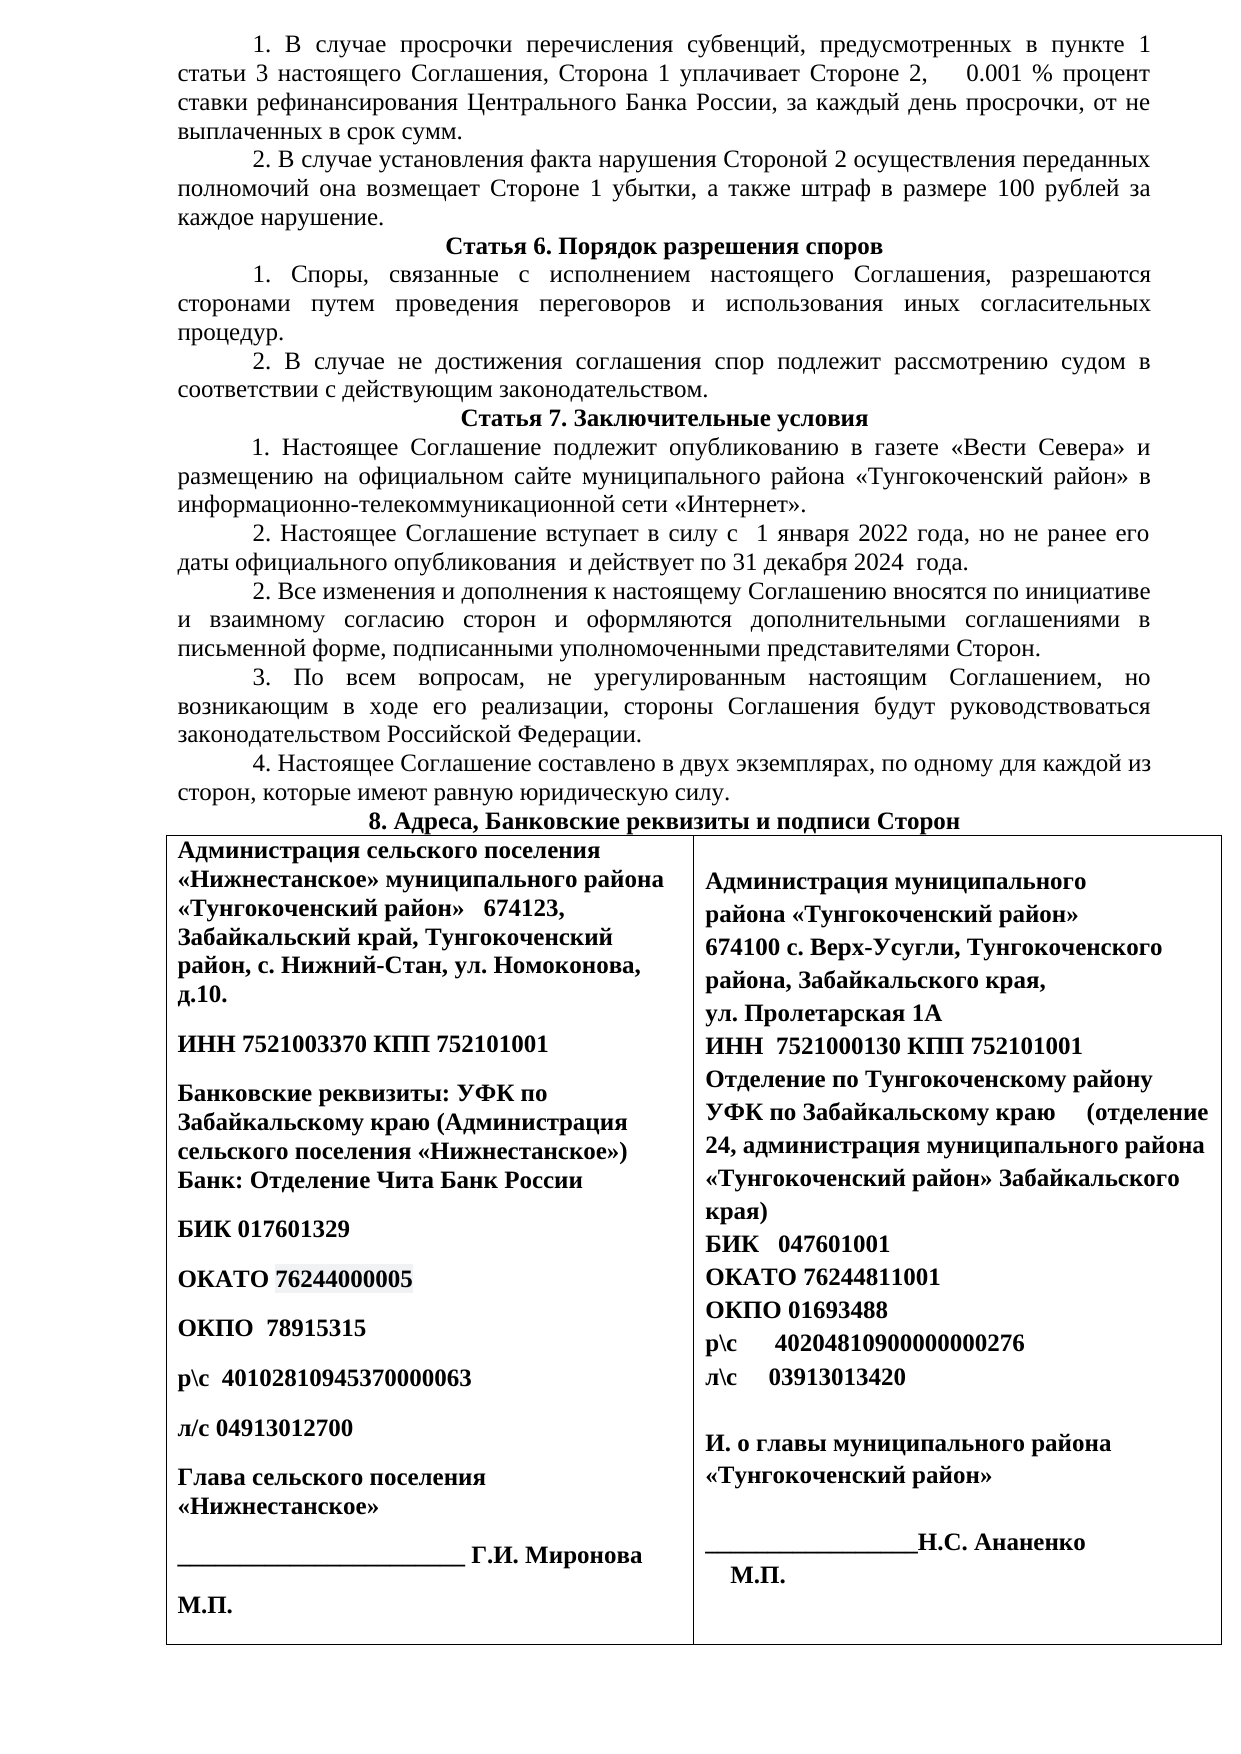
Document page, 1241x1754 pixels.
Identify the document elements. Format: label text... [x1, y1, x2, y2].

subtitle 8. Адреса, Банковские реквизиты и подписи Сторон [177, 806, 1152, 834]
subtitle Статья 6. Порядок разрешения споров [177, 231, 1152, 259]
subtitle 4. Настоящее Соглашение составлено в двух экземплярах, по одному для каждой из сторон, которые имеют равную юридическую силу. [177, 748, 1152, 806]
subtitle 2. Настоящее Соглашение вступает в силу с 1 января 2022 года, но не ранее его даты официального опубликования и действует по 31 декабря 2024 года. [177, 518, 1152, 576]
subtitle 2. Все изменения и дополнения к настоящему Соглашению вносятся по инициативе и взаимному согласию сторон и оформляются дополнительными соглашениями в письменной форме, подписанными уполномоченными представителями Сторон. [177, 576, 1152, 662]
subtitle 1. В случае просрочки перечисления субвенций, предусмотренных в пункте 1 статьи 3 настоящего Соглашения, Сторона 1 уплачивает Стороне 2, 0.001 % процент ставки рефинансирования Центрального Банка России, за каждый день просрочки, от не выплаченных в срок сумм. [177, 29, 1152, 144]
table_header Администрация сельского поселения «Нижнестанское» муниципального района «Тунгокоченский район» 674123, Забайкальский край, Тунгокоченский район, с. Нижний-Стан, ул. Номоконова, д.10. ИНН 7521003370 КПП 752101001 Банковские реквизиты: УФК по Забайкальскому краю (Администрация сельского поселения «Нижнестанское») Банк: Отделение Чита Банк России БИК 017601329 ОКАТО 76244000005 ОКПО 78915315 р\с 40102810945370000063 л/с 04913012700 Глава сельского поселения «Нижнестанское» _______________________ Г.И. Миронова М.П. [167, 836, 693, 1644]
subtitle 2. В случае не достижения соглашения спор подлежит рассмотрению судом в соответствии с действующим законодательством. [177, 346, 1152, 403]
table_header Администрация муниципального района «Тунгокоченский район» 674100 с. Верх-Усугли, Тунгокоченского района, Забайкальского края, ул. Пролетарская 1А ИНН 7521000130 КПП 752101001 Отделение по Тунгокоченскому району УФК по Забайкальскому краю (отделение 24, администрация муниципального района «Тунгокоченский район» Забайкальского края) БИК 047601001 ОКАТО 76244811001 ОКПО 01693488 р\с 40204810900000000276 л\с 03913013420 И. о главы муниципального района «Тунгокоченский район» _________________Н.С. Ананенко М.П. [694, 836, 1221, 1644]
subtitle 1. Споры, связанные с исполнением настоящего Соглашения, разрешаются сторонами путем проведения переговоров и использования иных согласительных процедур. [177, 259, 1152, 346]
subtitle 3. По всем вопросам, не урегулированным настоящим Соглашением, но возникающим в ходе его реализации, стороны Соглашения будут руководствоваться законодательством Российской Федерации. [177, 662, 1152, 748]
subtitle 1. Настоящее Соглашение подлежит опубликованию в газете «Вести Севера» и размещению на официальном сайте муниципального района «Тунгокоченский район» в информационно-телекоммуникационной сети «Интернет». [177, 432, 1152, 518]
subtitle Статья 7. Заключительные условия [177, 403, 1152, 432]
subtitle 2. В случае установления факта нарушения Стороной 2 осуществления переданных полномочий она возмещает Стороне 1 убытки, а также штраф в размере 100 рублей за каждое нарушение. [177, 144, 1152, 231]
